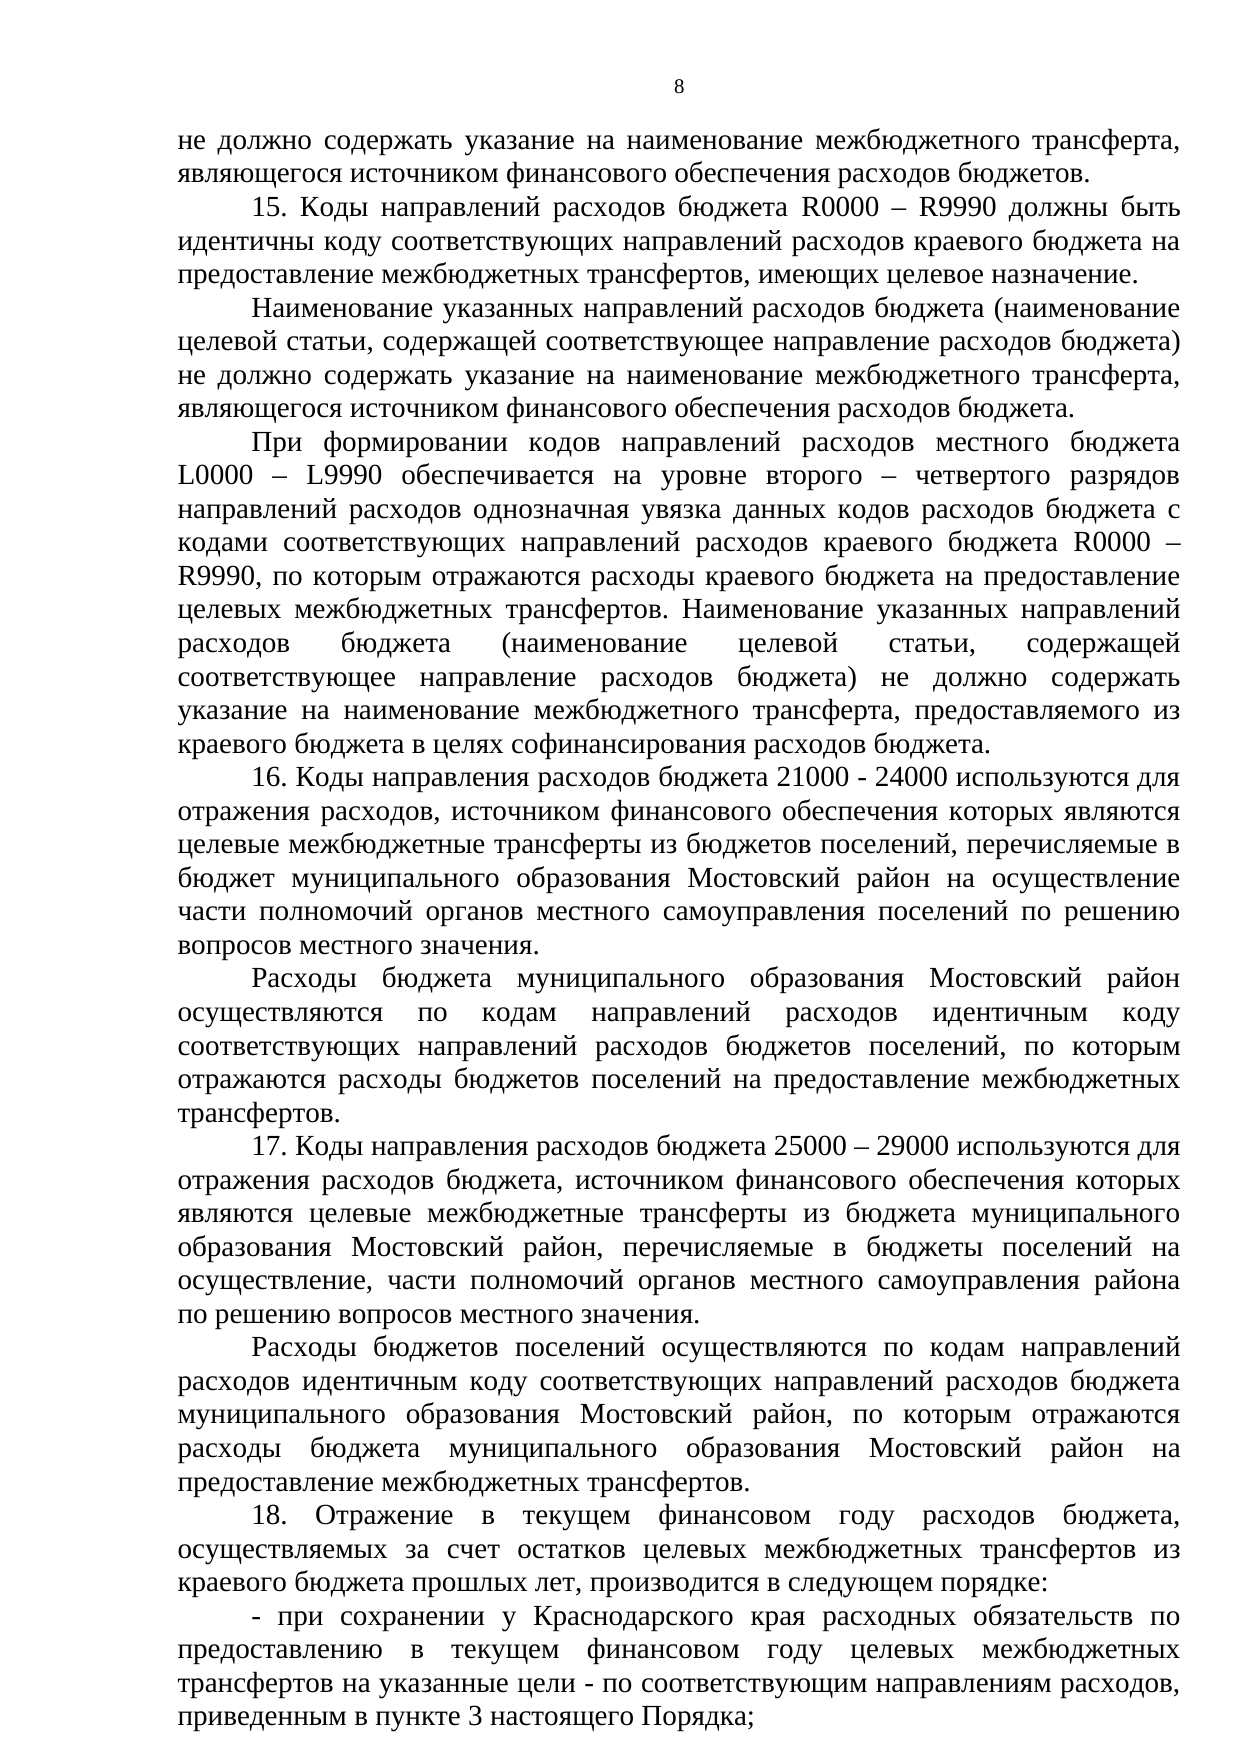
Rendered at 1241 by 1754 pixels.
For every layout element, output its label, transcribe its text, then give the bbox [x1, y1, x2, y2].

text 15. Коды направлений расходов бюджета R0000 – R9990 должны быть идентичны коду соответствующих направлений расходов краевого бюджета на предоставление межбюджетных трансфертов, имеющих целевое назначение. [177, 189, 1181, 290]
text Расходы бюджетов поселений осуществляются по кодам направлений расходов идентичным коду соответствующих направлений расходов бюджета муниципального образования Мостовский район, по которым отражаются расходы бюджета муниципального образования Мостовский район на предоставление межбюджетных трансфертов. [177, 1329, 1181, 1497]
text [177, 122, 1181, 189]
text 16. Коды направления расходов бюджета 21000 - 24000 используются для отражения расходов, источником финансового обеспечения которых являются целевые межбюджетные трансферты из бюджетов поселений, перечисляемые в бюджет муниципального образования Мостовский район на осуществление части полномочий органов местного самоуправления поселений по решению вопросов местного значения. [177, 759, 1181, 961]
text Наименование указанных направлений расходов бюджета (наименование целевой статьи, содержащей соответствующее направление расходов бюджета) не должно содержать указание на наименование межбюджетного трансферта, являющегося источником финансового обеспечения расходов бюджета. [177, 290, 1181, 424]
text - при сохранении у Краснодарского края расходных обязательств по предоставлению в текущем финансовом году целевых межбюджетных трансфертов на указанные цели - по соответствующим направлениям расходов, приведенным в пункте 3 настоящего Порядка; [177, 1598, 1181, 1732]
text 17. Коды направления расходов бюджета 25000 – 29000 используются для отражения расходов бюджета, источником финансового обеспечения которых являются целевые межбюджетные трансферты из бюджета муниципального образования Мостовский район, перечисляемые в бюджеты поселений на осуществление, части полномочий органов местного самоуправления района по решению вопросов местного значения. [177, 1128, 1181, 1329]
text При формировании кодов направлений расходов местного бюджета L0000 – L9990 обеспечивается на уровне второго – четвертого разрядов направлений расходов однозначная увязка данных кодов расходов бюджета с кодами соответствующих направлений расходов краевого бюджета R0000 – R9990, по которым отражаются расходы краевого бюджета на предоставление целевых межбюджетных трансфертов. Наименование указанных направлений расходов бюджета (наименование целевой статьи, содержащей соответствующее направление расходов бюджета) не должно содержать указание на наименование межбюджетного трансферта, предоставляемого из краевого бюджета в целях софинансирования расходов бюджета. [177, 424, 1181, 759]
text Расходы бюджета муниципального образования Мостовский район осуществляются по кодам направлений расходов идентичным коду соответствующих направлений расходов бюджетов поселений, по которым отражаются расходы бюджетов поселений на предоставление межбюджетных трансфертов. [177, 961, 1181, 1128]
text 18. Отражение в текущем финансовом году расходов бюджета, осуществляемых за счет остатков целевых межбюджетных трансфертов из краевого бюджета прошлых лет, производится в следующем порядке: [177, 1497, 1181, 1598]
